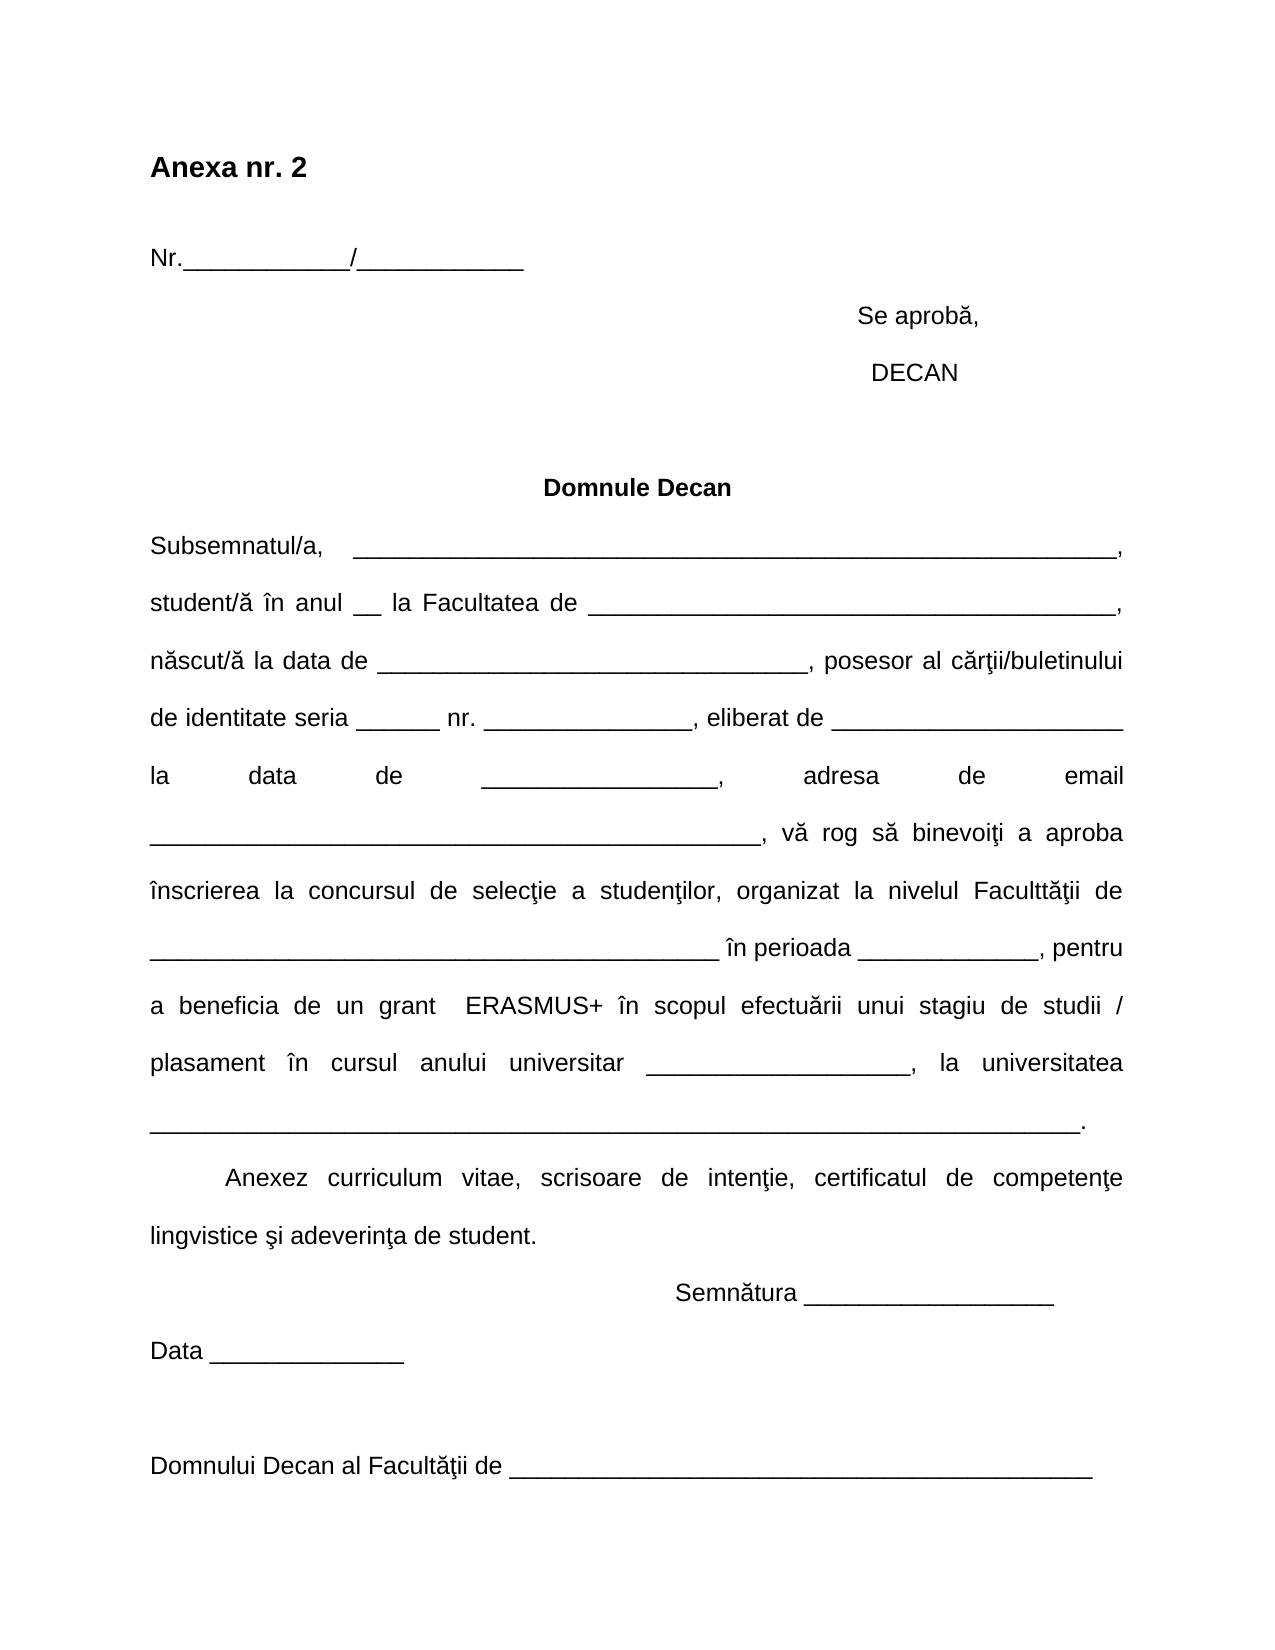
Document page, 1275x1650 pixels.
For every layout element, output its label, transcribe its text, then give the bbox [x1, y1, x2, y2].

text Data ______________ [150, 1336, 1125, 1365]
text Se aprobă, [150, 301, 1125, 330]
text Anexez curriculum vitae, scrisoare de intenţie, certificatul de competenţe lingvistice şi adeverinţa de student. [150, 1163, 1125, 1250]
text Subsemnatul/a, _______________________________________________________, student/ă în anul __ la Facultatea de ______________________________________, născut/ă la data de _______________________________, posesor al cărţii/buletinului de identitate seria ______ nr. _______________, eliberat de _____________________ la data de _________________, adresa de email ____________________________________________, vă rog să binevoiţi a aproba înscrierea la concursul de selecţie a studenţilor, organizat la nivelul Faculttăţii de _________________________________________ în perioada _____________, pentru a beneficia de un grant ERASMUS+ în scopul efectuării unui stagiu de studii / plasament în cursul anului universitar ___________________, la universitatea ___________________________________________________________________. [150, 531, 1125, 1135]
text DECAN [150, 358, 1125, 387]
text Domnului Decan al Facultăţii de __________________________________________ [150, 1451, 1125, 1480]
text Nr.____________/____________ [150, 243, 1125, 272]
text Semnătura __________________ [675, 1278, 1125, 1307]
text Anexa nr. 2 [150, 150, 1125, 183]
text Domnule Decan [150, 473, 1125, 502]
